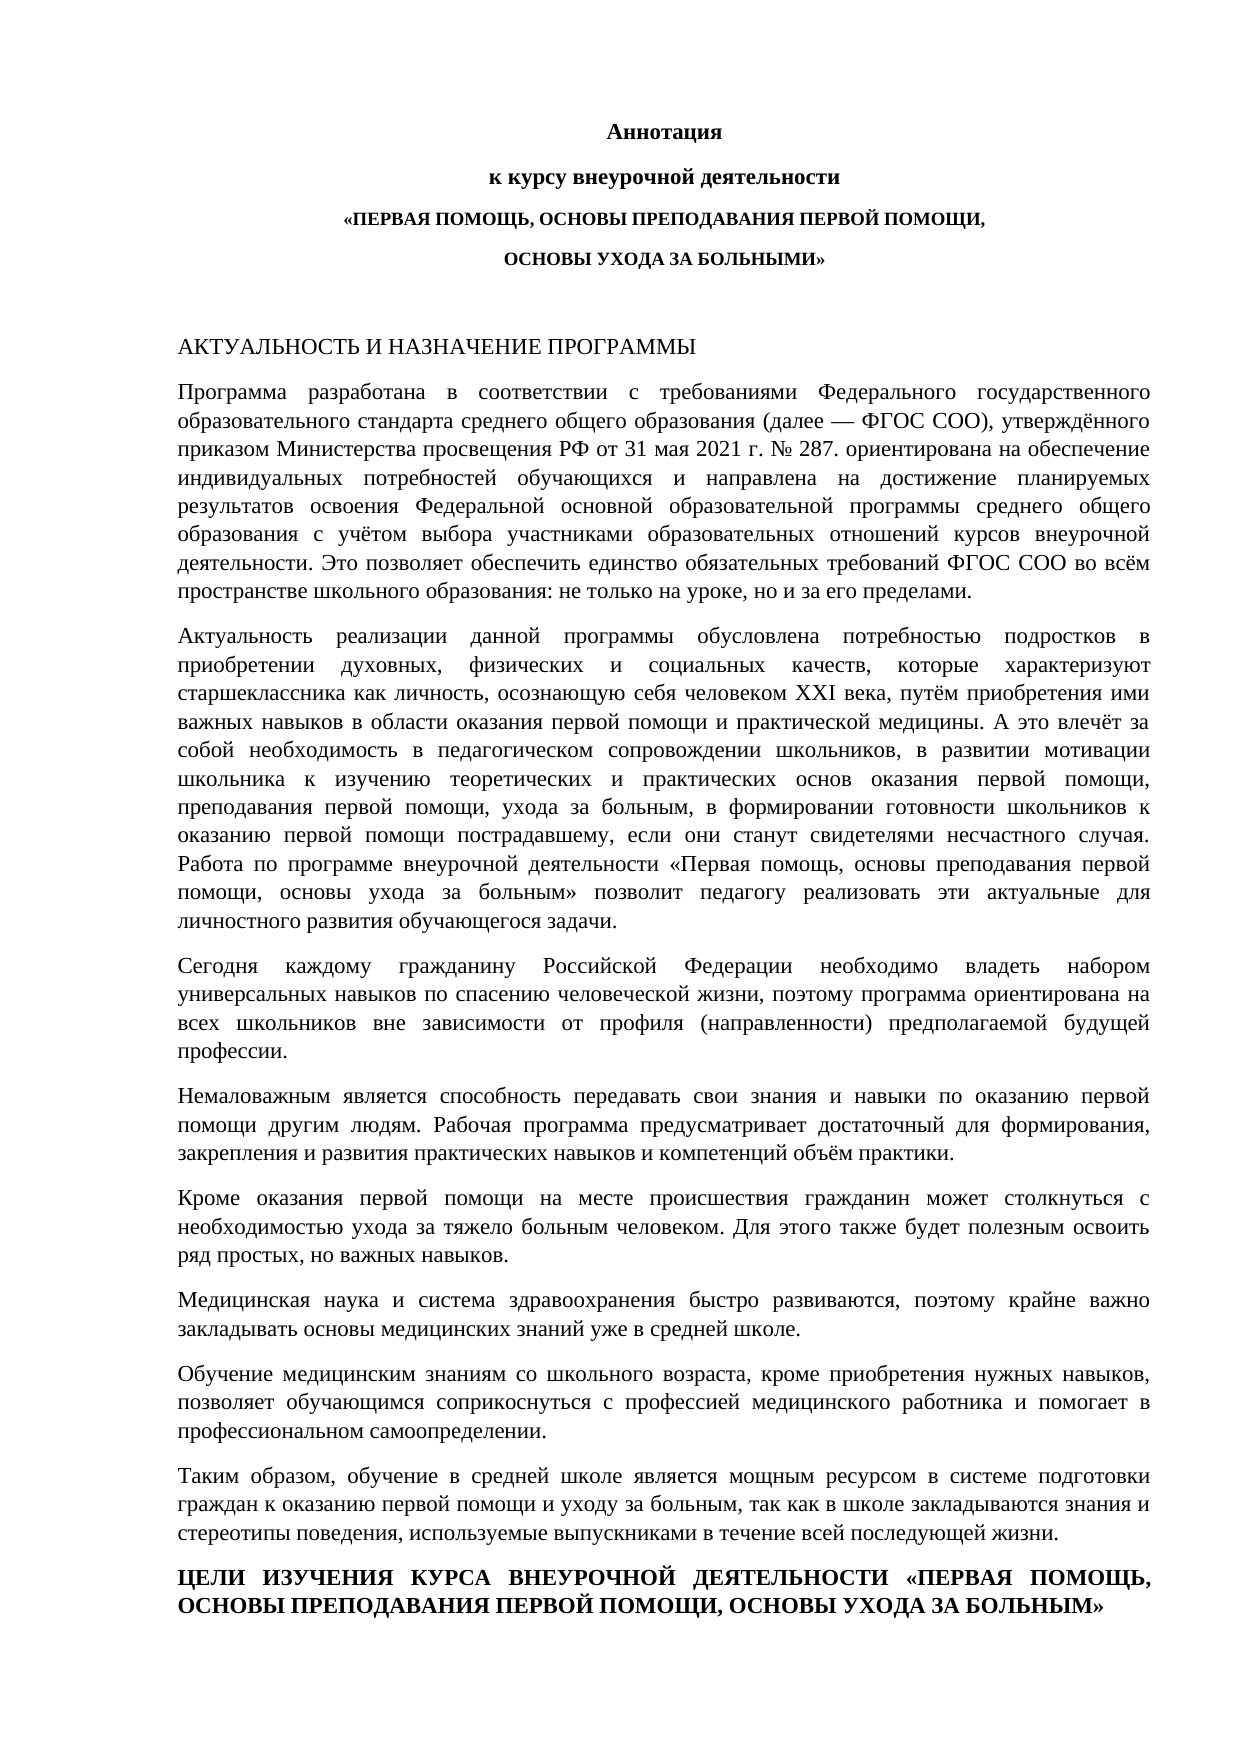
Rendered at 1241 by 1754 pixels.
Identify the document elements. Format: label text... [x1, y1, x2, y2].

text АКТУАЛЬНОСТЬ И НАЗНАЧЕНИЕ ПРОГРАММЫ [177, 333, 1152, 359]
text к курсу внеурочной деятельности [177, 163, 1152, 189]
text Обучение медицинским знаниям со школьного возраста, кроме приобретения нужных навыков, позволяет обучающимся соприкоснуться с профессией медицинского работника и помогает в профессиональном самоопределении. [177, 1360, 1152, 1443]
text Аннотация [177, 118, 1152, 144]
text «ПЕРВАЯ ПОМОЩЬ, ОСНОВЫ ПРЕПОДАВАНИЯ ПЕРВОЙ ПОМОЩИ, [177, 208, 1152, 230]
text Актуальность реализации данной программы обусловлена потребностью подростков в приобретении духовных, физических и социальных качеств, которые характеризуют старшеклассника как личность, осознающую себя человеком XXI века, путём приобретения ими важных навыков в области оказания первой помощи и практической медицины. А это влечёт за собой необходимость в педагогическом сопровождении школьников, в развитии мотивации школьника к изучению теоретических и практических основ оказания первой помощи, преподавания первой помощи, ухода за больным, в формировании готовности школьников к оказанию первой помощи пострадавшему, если они станут свидетелями несчастного случая. Работа по программе внеурочной деятельности «Первая помощь, основы преподавания первой помощи, основы ухода за больным» позволит педагогу реализовать эти актуальные для личностного развития обучающегося задачи. [177, 622, 1152, 933]
text Медицинская наука и система здравоохранения быстро развиваются, поэтому крайне важно закладывать основы медицинских знаний уже в средней школе. [177, 1286, 1152, 1341]
text ЦЕЛИ ИЗУЧЕНИЯ КУРСА ВНЕУРОЧНОЙ ДЕЯТЕЛЬНОСТИ «ПЕРВАЯ ПОМОЩЬ, ОСНОВЫ ПРЕПОДАВАНИЯ ПЕРВОЙ ПОМОЩИ, ОСНОВЫ УХОДА ЗА БОЛЬНЫМ» [177, 1564, 1152, 1619]
text Немаловажным является способность передавать свои знания и навыки по оказанию первой помощи другим людям. Рабочая программа предусматривает достаточный для формирования, закрепления и развития практических навыков и компетенций объём практики. [177, 1082, 1152, 1166]
text Таким образом, обучение в средней школе является мощным ресурсом в системе подготовки граждан к оказанию первой помощи и уходу за больным, так как в школе закладываются знания и стереотипы поведения, используемые выпускниками в течение всей последующей жизни. [177, 1462, 1152, 1545]
text ОСНОВЫ УХОДА ЗА БОЛЬНЫМИ» [177, 248, 1152, 270]
text Программа разработана в соответствии с требованиями Федерального государственного образовательного стандарта среднего общего образования (далее — ФГОС СОО), утверждённого приказом Министерства просвещения РФ от 31 мая 2021 г. № 287. ориентирована на обеспечение индивидуальных потребностей обучающихся и направлена на достижение планируемых результатов освоения Федеральной основной образовательной программы среднего общего образования с учётом выбора участниками образовательных отношений курсов внеурочной деятельности. Это позволяет обеспечить единство обязательных требований ФГОС СОО во всём пространстве школьного образования: не только на уроке, но и за его пределами. [177, 378, 1152, 604]
text Кроме оказания первой помощи на месте происшествия гражданин может столкнуться с необходимостью ухода за тяжело больным человеком. Для этого также будет полезным освоить ряд простых, но важных навыков. [177, 1184, 1152, 1268]
text Сегодня каждому гражданину Российской Федерации необходимо владеть набором универсальных навыков по спасению человеческой жизни, поэтому программа ориентирована на всех школьников вне зависимости от профиля (направленности) предполагаемой будущей профессии. [177, 952, 1152, 1064]
